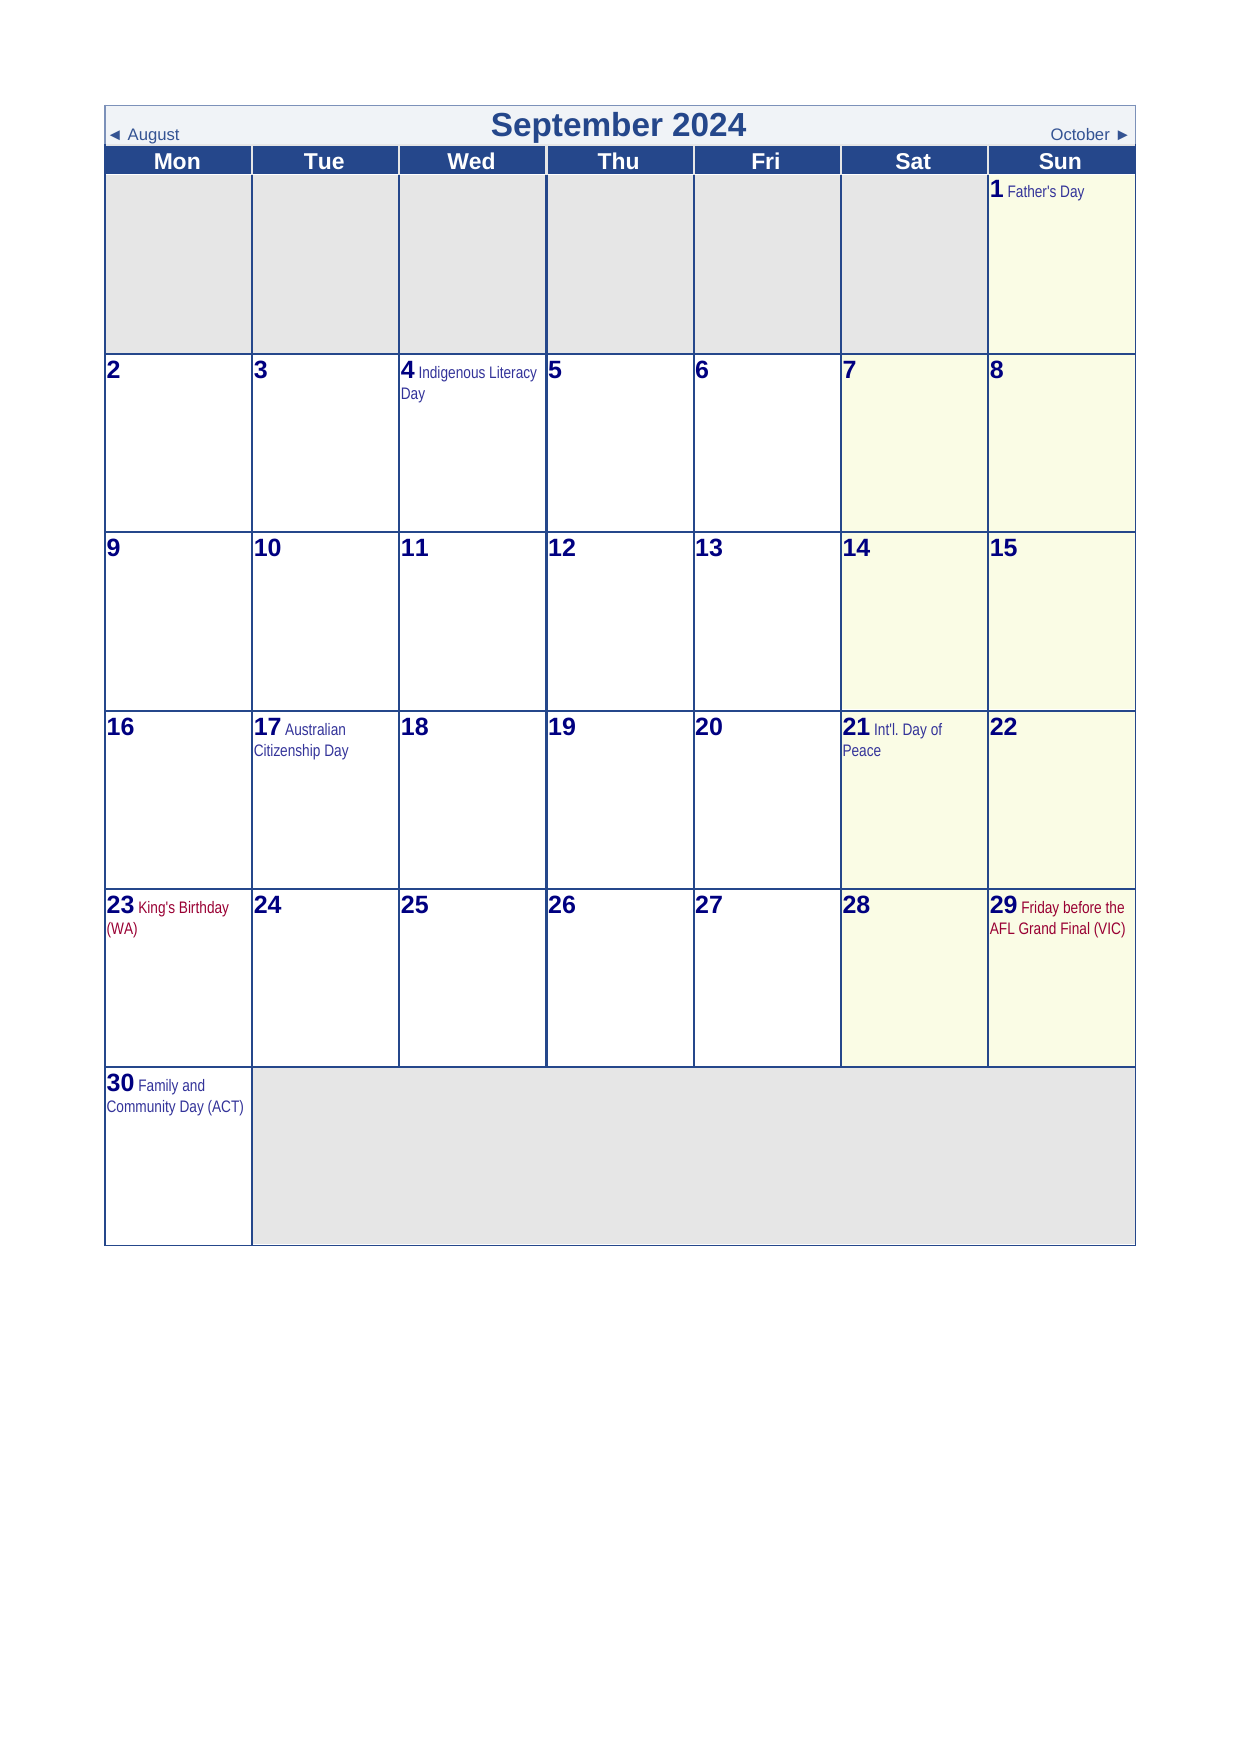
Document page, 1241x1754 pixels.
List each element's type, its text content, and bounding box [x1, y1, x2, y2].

table_cell [106, 175, 251, 353]
table_cell Tue [253, 146, 398, 174]
table_cell 14 [842, 533, 987, 709]
table_cell 13 [695, 533, 840, 709]
table_header October ► [988, 106, 1135, 144]
table_cell 22 [989, 712, 1135, 888]
table_cell 8 [989, 355, 1135, 531]
table_header ◄ August [106, 106, 252, 144]
table_header September 2024 [252, 106, 988, 144]
table_cell [842, 175, 987, 353]
table_cell 1 Father's Day [989, 175, 1135, 353]
table_cell Mon [106, 146, 251, 174]
table_cell 24 [253, 890, 398, 1066]
table_cell 29 Friday before the AFL Grand Final (VIC) [989, 890, 1135, 1066]
table_cell [253, 1068, 1135, 1244]
table_cell [400, 175, 545, 353]
table_cell 25 [400, 890, 545, 1066]
table_cell 16 [106, 712, 251, 888]
table_cell [695, 175, 840, 353]
table_cell 12 [548, 533, 693, 709]
table_cell 27 [695, 890, 840, 1066]
table_cell 2 [106, 355, 251, 531]
table_cell 15 [989, 533, 1135, 709]
table_cell 30 Family and Community Day (ACT) [106, 1068, 251, 1244]
table_cell 4 Indigenous Literacy Day [400, 355, 545, 531]
table_cell 17 Australian Citizenship Day [253, 712, 398, 888]
table_cell 3 [253, 355, 398, 531]
table_cell 18 [400, 712, 545, 888]
table_cell [548, 175, 693, 353]
table_cell Sun [989, 146, 1135, 174]
table_cell 9 [106, 533, 251, 709]
table_cell 19 [548, 712, 693, 888]
table_cell 23 King's Birthday (WA) [106, 890, 251, 1066]
table_cell 28 [842, 890, 987, 1066]
table_cell [253, 175, 398, 353]
table_cell 11 [400, 533, 545, 709]
table_cell 6 [695, 355, 840, 531]
table_cell 10 [253, 533, 398, 709]
table_cell 21 Int'l. Day of Peace [842, 712, 987, 888]
table_cell Wed [400, 146, 545, 174]
table_cell Thu [548, 146, 693, 174]
table_cell 26 [548, 890, 693, 1066]
table_cell 20 [695, 712, 840, 888]
table_cell Sat [842, 146, 987, 174]
table_cell Fri [695, 146, 840, 174]
table_cell 7 [842, 355, 987, 531]
table_cell 5 [548, 355, 693, 531]
